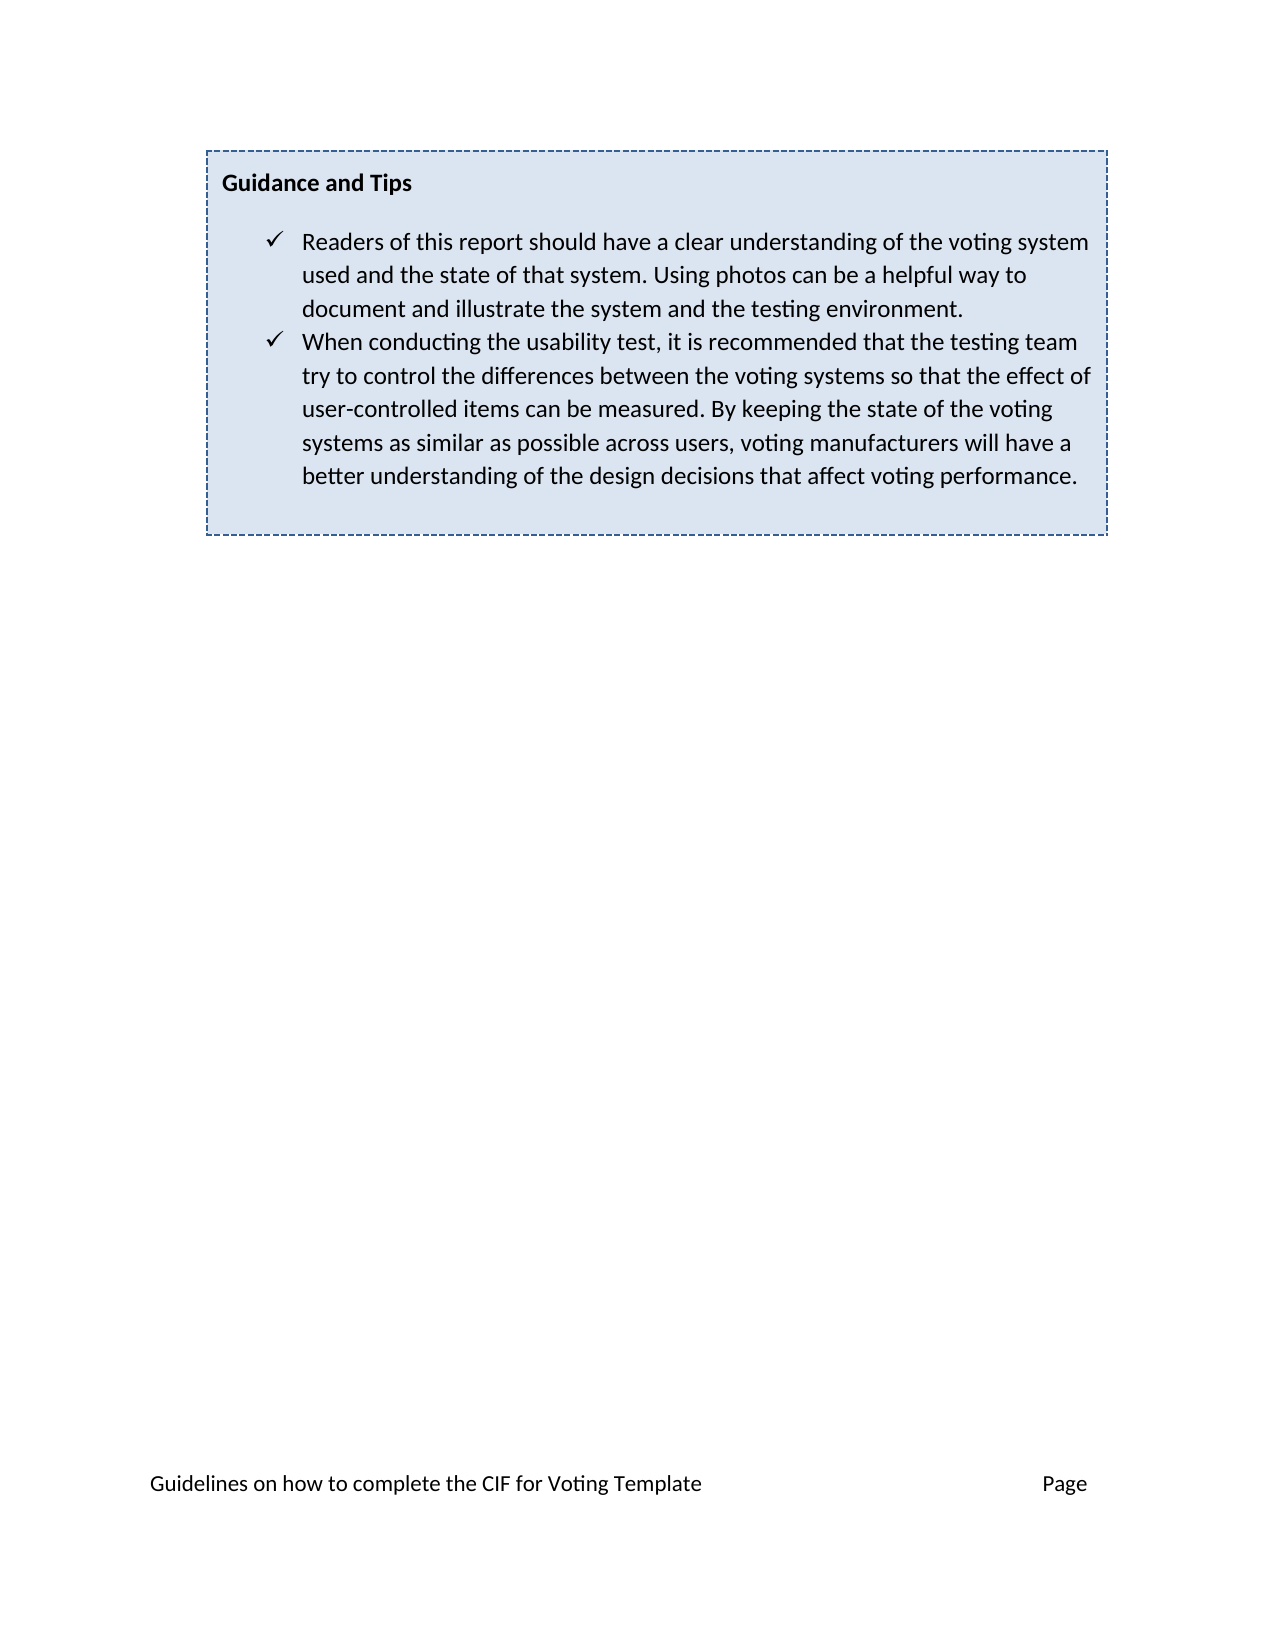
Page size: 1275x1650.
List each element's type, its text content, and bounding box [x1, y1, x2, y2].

table_header Guidance and Tips Readers of this report should have a clear understanding of the voting system used and the state of that system. Using photos can be a helpful way to document and illustrate the system and the testing environment. When conducting the usability test, it is recommended that the testing team try to control the differences between the voting systems so that the effect of user-controlled items can be measured. By keeping the state of the voting systems as similar as possible across users, voting manufacturers will have a better understanding of the design decisions that affect voting performance. [207, 150, 1107, 534]
